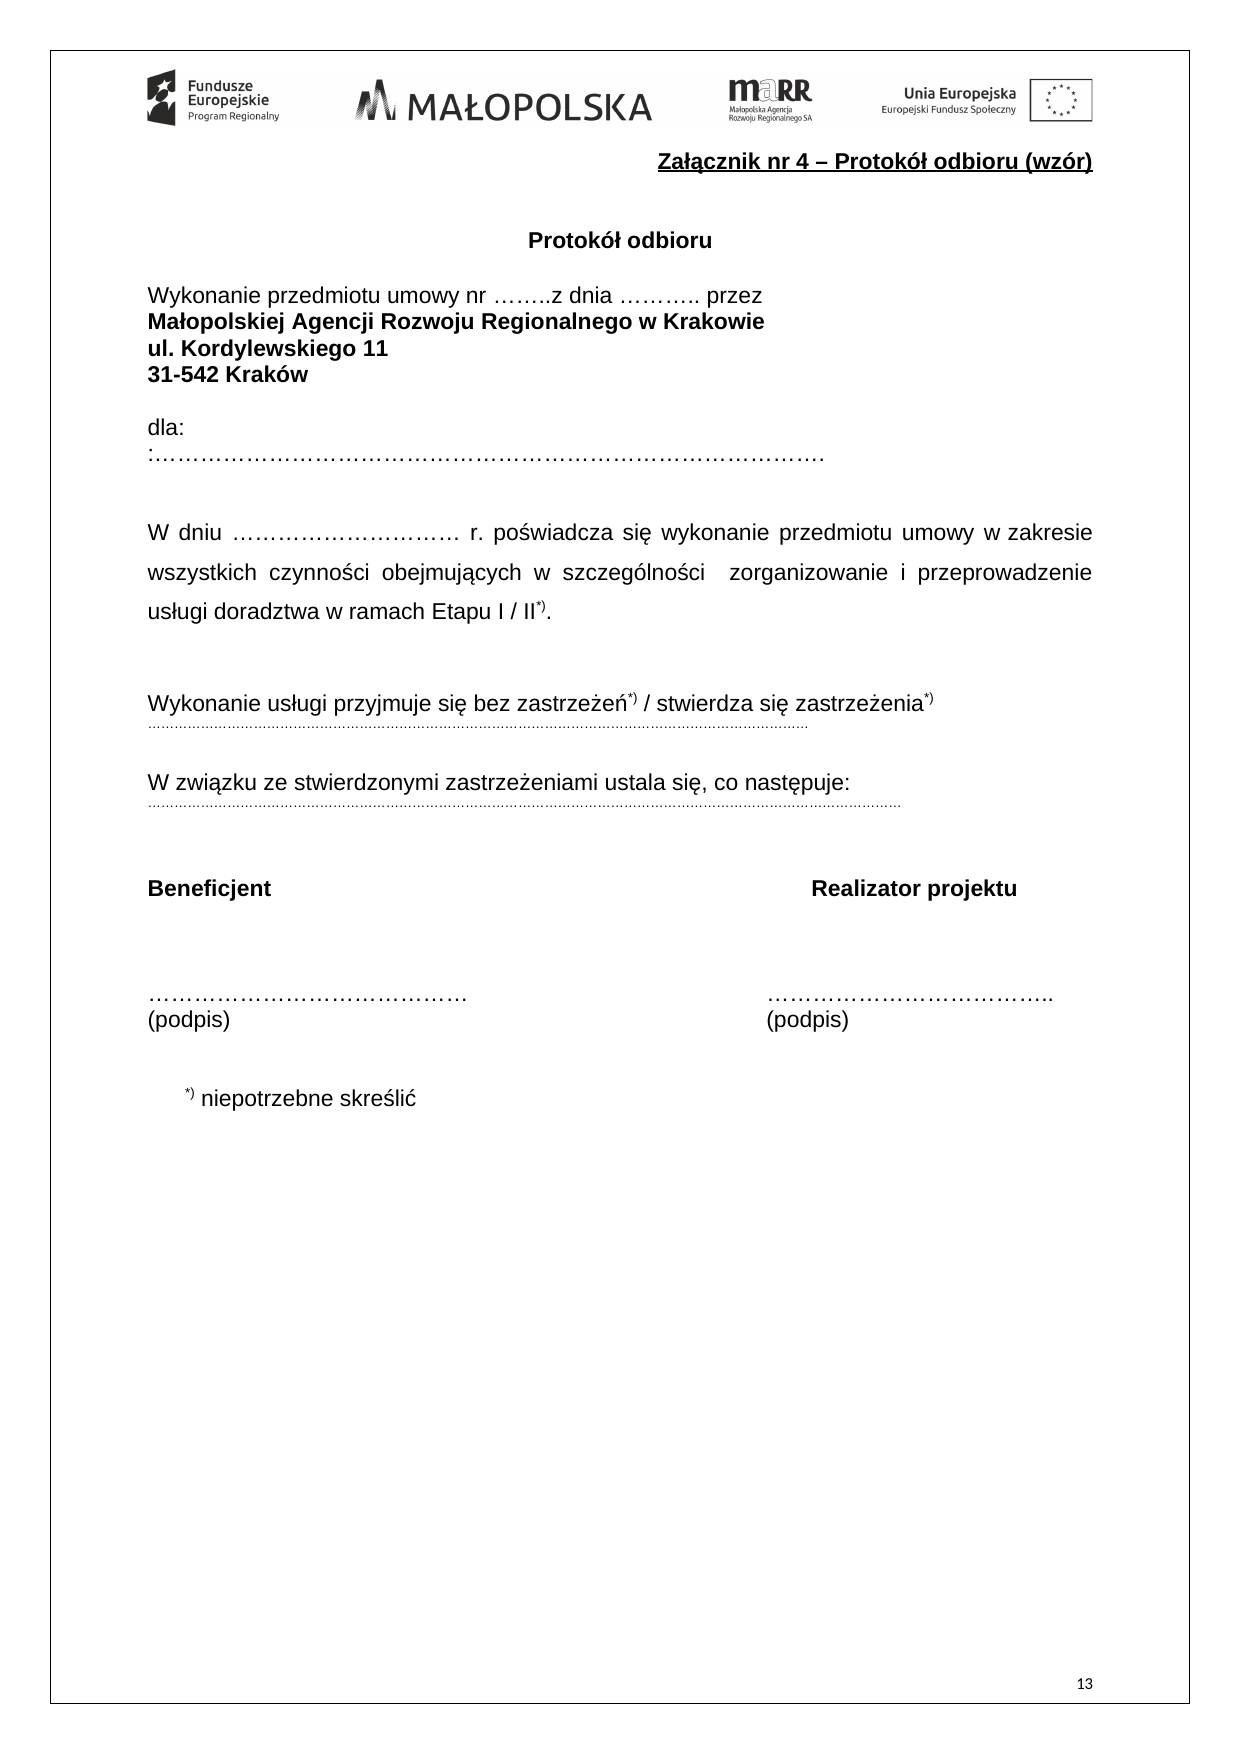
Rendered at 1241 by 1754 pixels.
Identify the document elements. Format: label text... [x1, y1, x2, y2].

text …………………………………… ……………………………….. [147, 980, 1093, 1006]
text ……………………………………………………………………………………………………………………………………………………… [147, 796, 1093, 822]
text :……………………………………………………………………………. [147, 440, 1093, 466]
list 31-542 Kraków [147, 361, 1093, 387]
text Beneficjent Realizator projektu [147, 874, 1093, 901]
text Załącznik nr 4 – Protokół odbioru (wzór) [147, 148, 1093, 174]
text W dniu ………………………… r. poświadcza się wykonanie przedmiotu umowy w zakresie wszystkich czynności obejmujących w szczególności zorganizowanie i przeprowadzenie usługi doradztwa w ramach Etapu I / II*). [147, 519, 1093, 624]
text dla: [147, 413, 1093, 440]
text Protokół odbioru [147, 227, 1093, 253]
text (podpis) (podpis) [147, 1006, 1093, 1033]
picture [147, 69, 1093, 126]
text Małopolskiej Agencji Rozwoju Regionalnego w Krakowie [147, 308, 1093, 334]
text *) niepotrzebne skreślić [185, 1085, 1093, 1112]
text ul. Kordylewskiego 11 [147, 334, 1093, 361]
text Wykonanie usługi przyjmuje się bez zastrzeżeń*) / stwierdza się zastrzeżenia*)…………………………………………………………………………………………………………………………………… [147, 690, 1093, 743]
text W związku ze stwierdzonymi zastrzeżeniami ustala się, co następuje: [147, 769, 1093, 796]
text Wykonanie przedmiotu umowy nr ……..z dnia ……….. przez [147, 282, 1093, 308]
